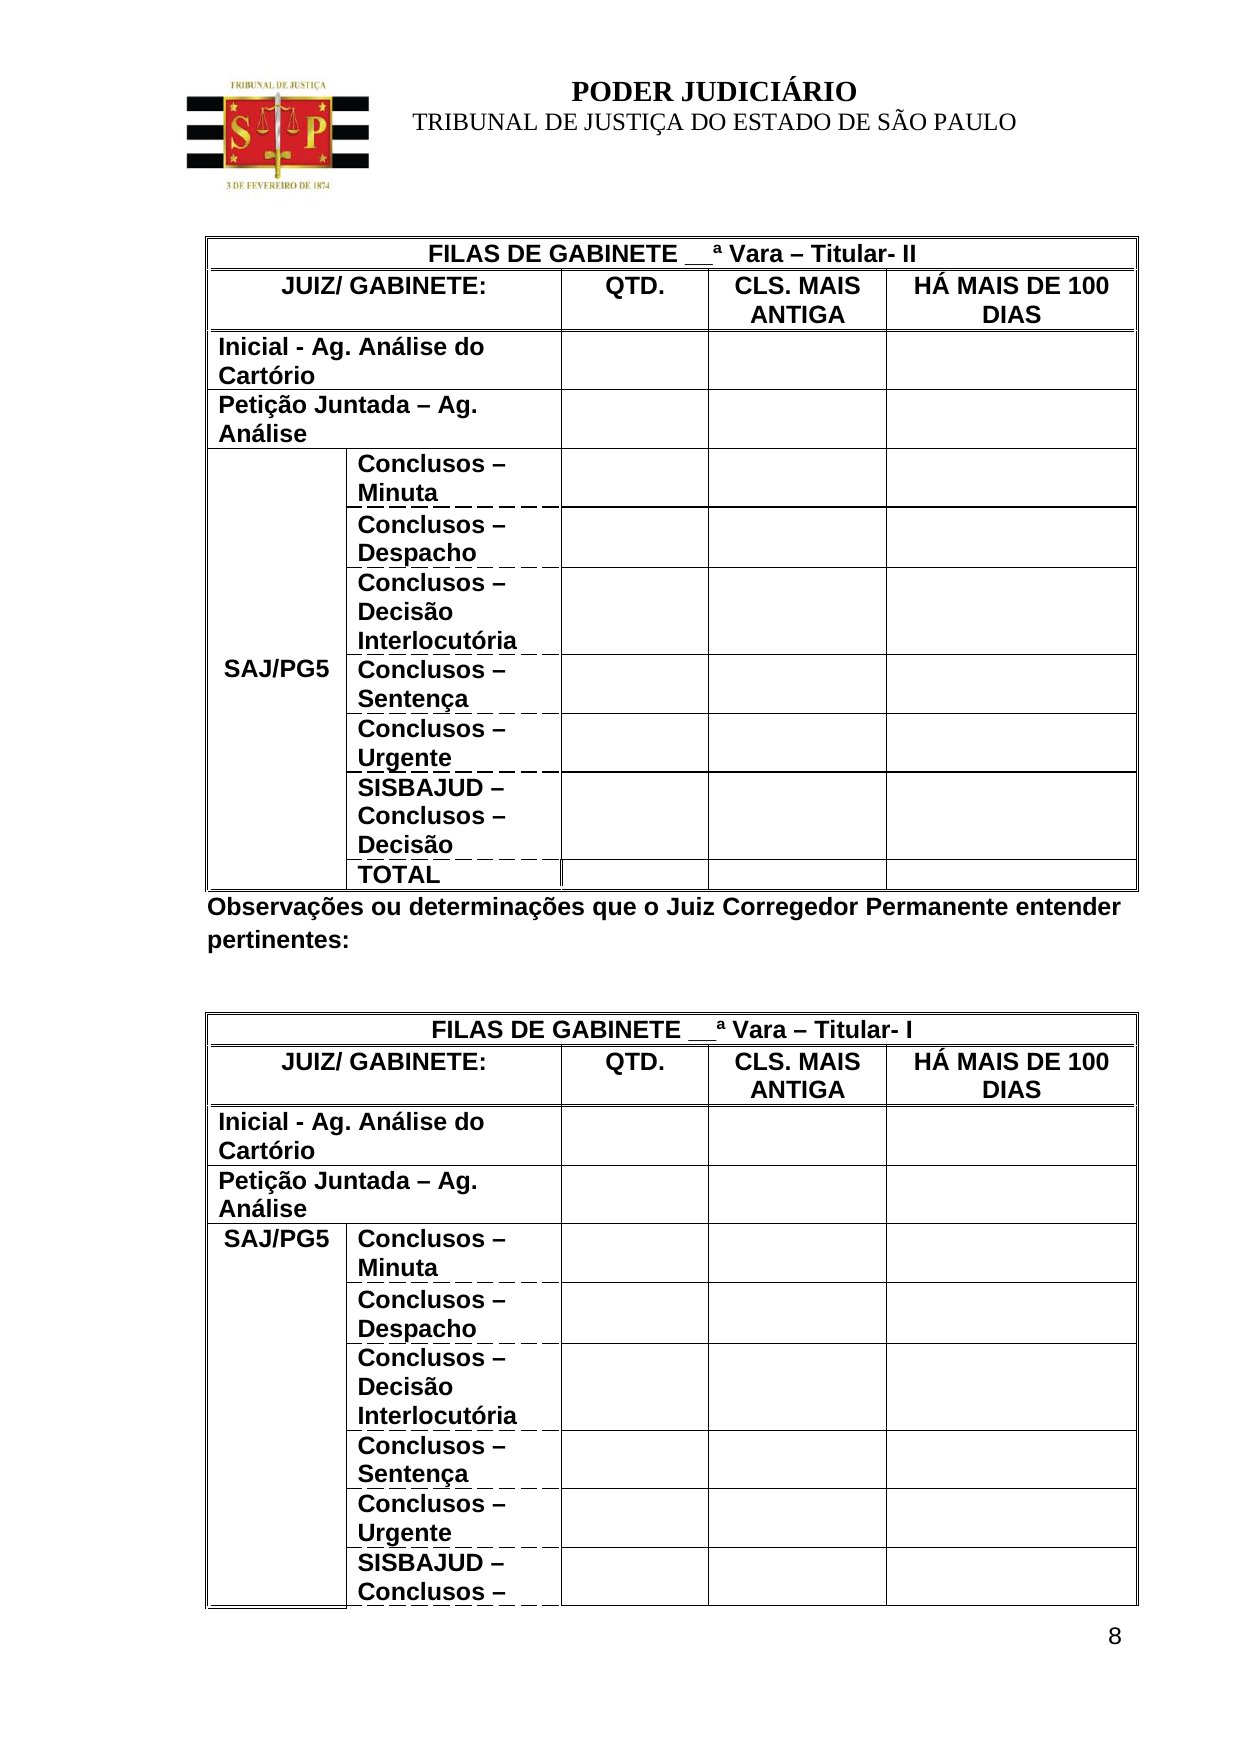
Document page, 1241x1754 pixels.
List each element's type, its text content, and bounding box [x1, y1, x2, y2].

table_cell Inicial - Ag. Análise do Cartório [207, 1104, 561, 1165]
table_cell [709, 332, 886, 389]
table_cell [887, 860, 1136, 888]
table_cell [709, 1344, 886, 1430]
table_cell [562, 1548, 708, 1605]
table_cell JUIZ/ GABINETE: [208, 1044, 561, 1104]
table_cell Conclusos – Minuta [347, 1224, 561, 1282]
table_cell [887, 1344, 1136, 1430]
table_cell JUIZ/ GABINETE: [207, 268, 561, 329]
table_cell Conclusos – Decisão Interlocutória [347, 1343, 561, 1430]
table_cell [887, 1283, 1136, 1342]
table_cell [887, 329, 1136, 389]
table_cell [562, 773, 708, 859]
table_cell [887, 714, 1136, 771]
table_cell Conclusos – Sentença [347, 654, 561, 713]
table_cell [709, 1431, 886, 1488]
table_cell Conclusos – Urgente [347, 713, 561, 771]
table_cell [887, 655, 1136, 713]
table_cell [887, 773, 1136, 859]
table_cell [887, 1224, 1136, 1282]
table_cell [887, 1166, 1136, 1223]
table_cell [887, 1431, 1136, 1488]
table_cell [562, 1166, 708, 1223]
table_cell SISBAJUD – Conclusos – Decisão [347, 771, 561, 859]
table_cell Conclusos – Minuta [347, 449, 561, 506]
table_cell [561, 860, 708, 888]
table_cell [562, 1431, 708, 1488]
text Observações ou determinações que o Juiz Corregedor Permanente entender pertinentes: [207, 892, 1122, 953]
table_cell Conclusos – Despacho [347, 506, 561, 567]
table_header FILAS DE GABINETE __ª Vara – Titular- I [208, 1015, 1136, 1043]
table_cell Inicial - Ag. Análise do Cartório [208, 329, 561, 389]
table_cell CLS. MAIS ANTIGA [709, 1047, 886, 1104]
table_cell Petição Juntada – Ag. Análise [208, 1166, 561, 1223]
table_cell [887, 1489, 1136, 1547]
table_cell [709, 1548, 886, 1605]
table_cell Conclusos – Sentença [347, 1430, 561, 1488]
table_cell [709, 655, 886, 713]
table_cell Petição Juntada – Ag. Análise [208, 390, 561, 448]
table_cell [562, 508, 708, 567]
table_cell [709, 860, 886, 888]
table_cell [562, 1107, 708, 1165]
table_cell [709, 1107, 886, 1165]
table_cell [887, 1548, 1136, 1605]
table_cell Conclusos – Despacho [347, 1282, 561, 1342]
table_header FILAS DE GABINETE __ª Vara – Titular- II [208, 239, 1136, 268]
table_cell QTD. [562, 271, 708, 329]
table_cell [562, 1344, 708, 1430]
table_cell HÁ MAIS DE 100 DIAS [887, 1044, 1136, 1104]
table_cell [562, 1224, 708, 1282]
table_cell [562, 568, 708, 654]
table_cell SAJ/PG5 [208, 1224, 346, 1605]
table_cell [887, 1104, 1137, 1165]
table_cell [887, 390, 1136, 448]
table_cell [887, 568, 1136, 654]
picture [173, 71, 382, 200]
table_cell [709, 714, 886, 771]
table_cell [709, 508, 886, 567]
table_cell Conclusos – Decisão Interlocutória [347, 567, 561, 654]
table_cell [709, 1489, 886, 1547]
table_cell [562, 390, 708, 448]
table_cell [709, 390, 886, 448]
table_cell [709, 1166, 886, 1223]
table_cell [562, 1283, 708, 1342]
table_cell [562, 1489, 708, 1547]
table_cell [562, 449, 708, 506]
table_cell [709, 773, 886, 859]
table_cell [562, 332, 708, 389]
table_cell [562, 655, 708, 713]
table_cell [709, 1224, 886, 1282]
table_cell [709, 568, 886, 654]
table_cell [562, 714, 708, 771]
table_cell [887, 508, 1136, 567]
table_cell [709, 1283, 886, 1342]
table_cell [887, 449, 1136, 506]
table_cell SAJ/PG5 [208, 449, 346, 888]
table_cell SISBAJUD – Conclusos – Decisão [347, 1547, 561, 1605]
table_cell CLS. MAIS ANTIGA [709, 271, 886, 329]
table_cell QTD. [562, 1047, 708, 1104]
table_cell HÁ MAIS DE 100 DIAS [887, 268, 1137, 329]
table_cell Conclusos – Urgente [347, 1488, 561, 1547]
table_cell [709, 449, 886, 506]
table_cell TOTAL [347, 859, 561, 888]
